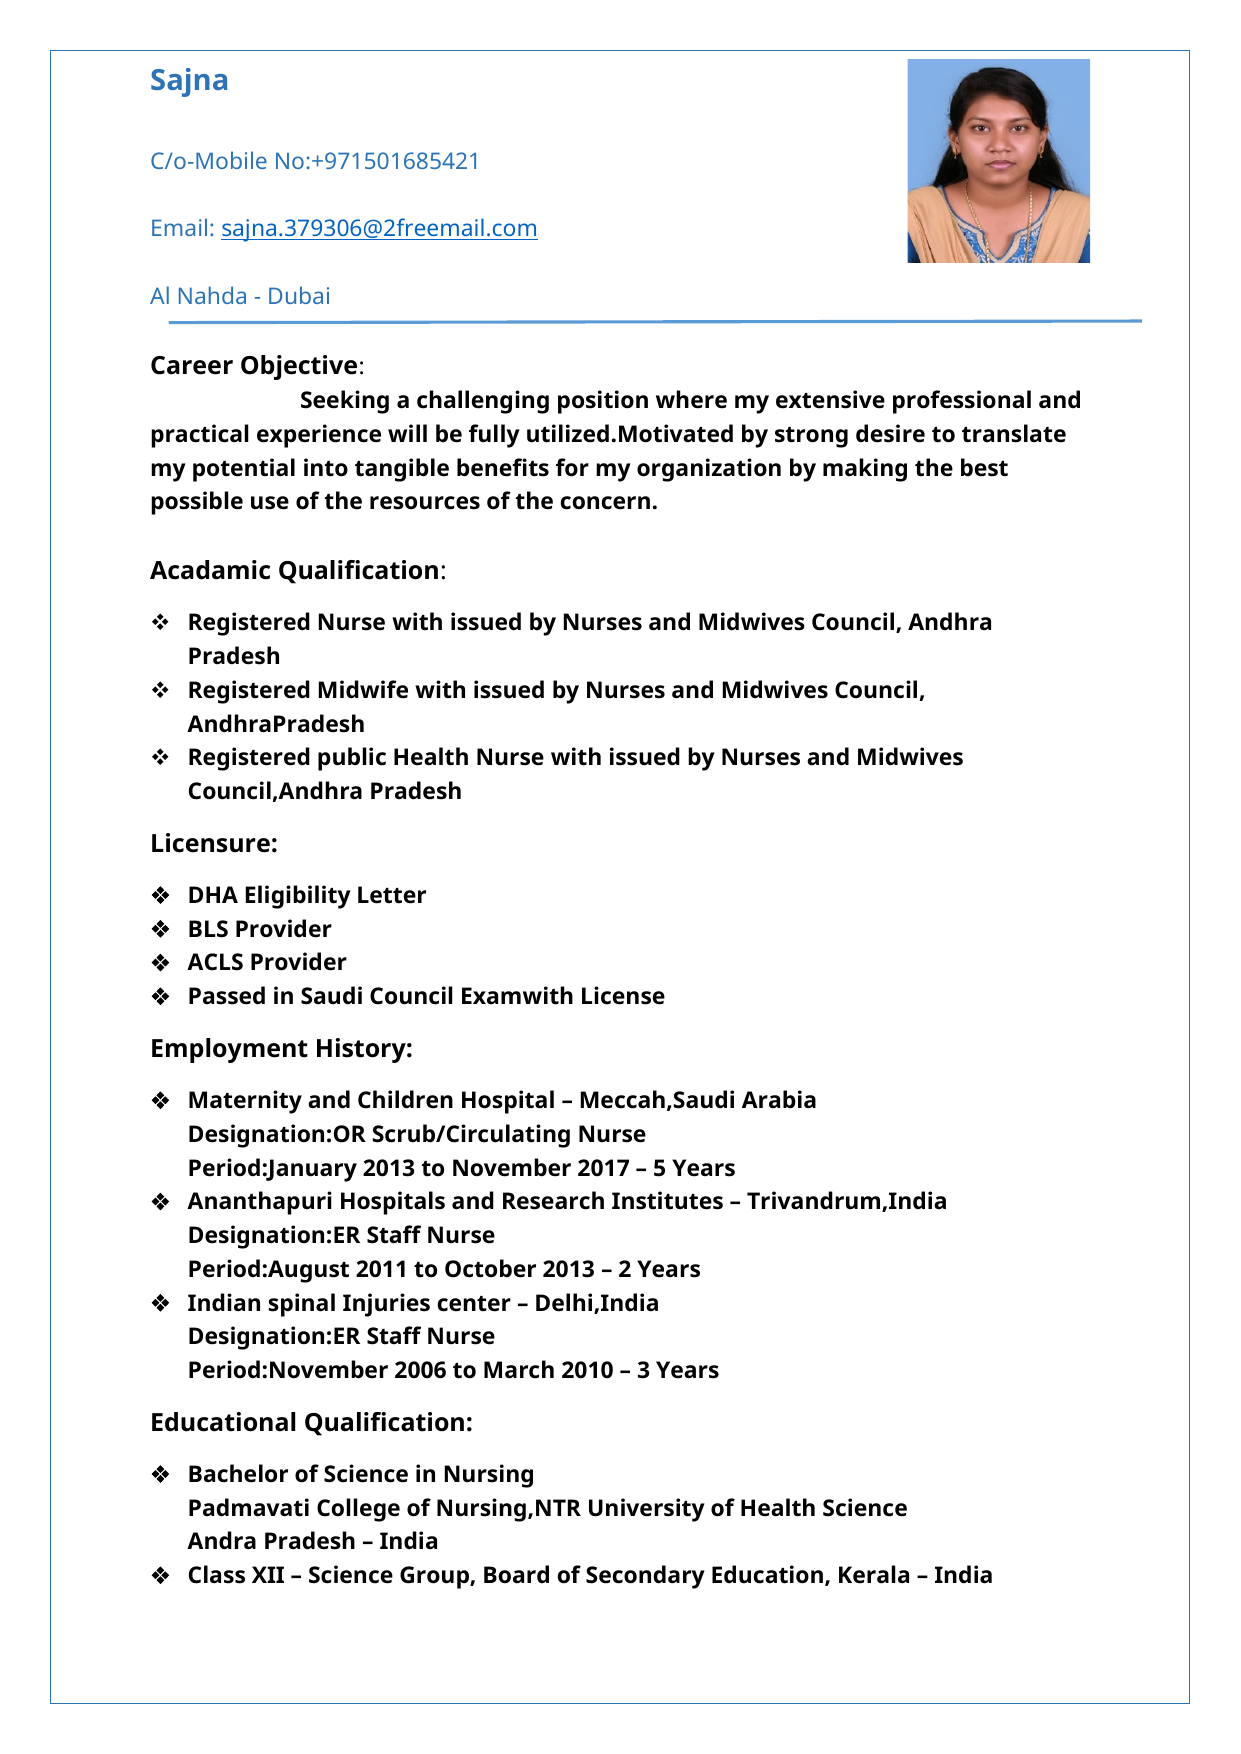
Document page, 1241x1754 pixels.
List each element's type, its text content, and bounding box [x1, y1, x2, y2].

list Andra Pradesh – India [187, 1525, 1090, 1557]
list Period:January 2013 to November 2017 – 5 Years [187, 1151, 1090, 1183]
text Al Nahda - Dubai [150, 280, 1090, 311]
list Bachelor of Science in Nursing [150, 1458, 1090, 1489]
text Employment History: [150, 1031, 1090, 1064]
picture [907, 59, 1091, 263]
text Email: sajna.379306@2freemail.com [150, 212, 907, 243]
text Licensure: [150, 825, 1090, 859]
list Registered Nurse with issued by Nurses and Midwives Council, Andhra Pradesh [150, 606, 1090, 671]
list Designation:OR Scrub/Circulating Nurse [187, 1118, 1090, 1149]
text Acadamic Qualification: [150, 553, 1090, 587]
list Registered Midwife with issued by Nurses and Midwives Council, AndhraPradesh [150, 674, 1090, 739]
text Sajna [150, 59, 907, 99]
list Period:November 2006 to March 2010 – 3 Years [187, 1354, 1090, 1385]
list Maternity and Children Hospital – Meccah,Saudi Arabia [150, 1084, 1090, 1115]
list Designation:ER Staff Nurse [187, 1219, 1090, 1250]
list Ananthapuri Hospitals and Research Institutes – Trivandrum,India [150, 1185, 1090, 1216]
list BLS Provider [150, 913, 1090, 944]
list Padmavati College of Nursing,NTR University of Health Science [187, 1492, 1090, 1523]
list Designation:ER Staff Nurse [187, 1320, 1090, 1351]
list DHA Eligibility Letter [150, 879, 1090, 910]
text Seeking a challenging position where my extensive professional and practical experience will be fully utilized.Motivated by strong desire to translate my potential into tangible benefits for my organization by making the best possible use of the resources of the concern. [150, 384, 1090, 517]
text Educational Qualification: [150, 1404, 1090, 1438]
list ACLS Provider [150, 946, 1090, 978]
list Registered public Health Nurse with issued by Nurses and Midwives Council,Andhra Pradesh [150, 741, 1090, 806]
list Class XII – Science Group, Board of Secondary Education, Kerala – India [150, 1559, 1090, 1590]
list Passed in Saudi Council Examwith License [150, 980, 1090, 1011]
text C/o-Mobile No:+971501685421 [150, 145, 907, 176]
list Indian spinal Injuries center – Delhi,India [150, 1286, 1090, 1318]
text Career Objective: [150, 347, 1090, 381]
list Period:August 2011 to October 2013 – 2 Years [187, 1253, 1090, 1284]
